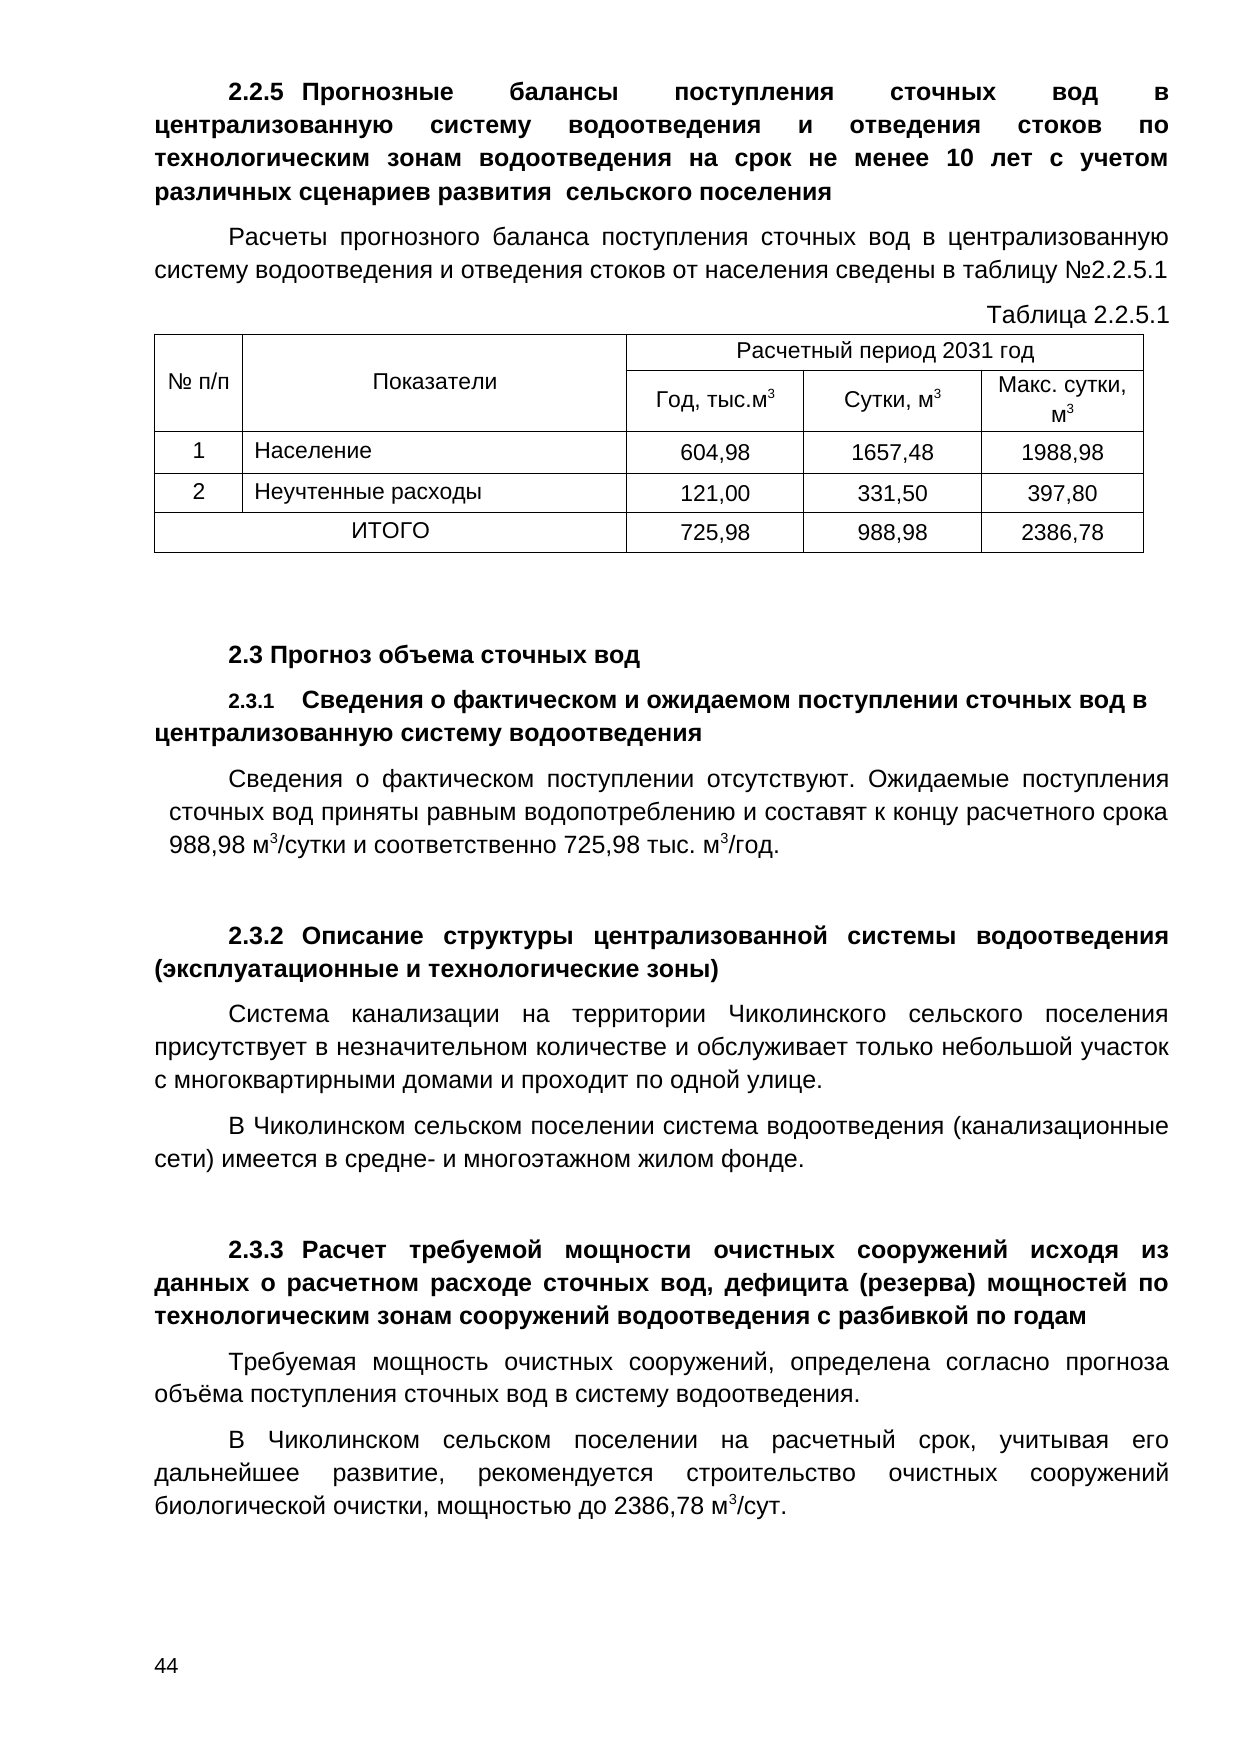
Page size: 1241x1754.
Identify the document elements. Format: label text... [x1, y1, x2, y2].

text Расчеты прогнозного баланса поступления сточных вод в централизованную систему водоотведения и отведения стоков от населения сведены в таблицу №2.2.5.1 [154, 222, 1170, 284]
text 2.3 Прогноз объема сточных вод [154, 639, 1170, 668]
table_cell 1 [155, 432, 242, 473]
table_cell 604,98 [627, 432, 803, 473]
table_header Показатели [243, 335, 626, 431]
table_cell 2 [155, 474, 242, 512]
list Сведения о фактическом и ожидаемом поступлении сточных вод в централизованную систему водоотведения [154, 685, 1170, 747]
text Система канализации на территории Чиколинского сельского поселения присутствует в незначительном количестве и обслуживает только небольшой участок с многоквартирными домами и проходит по одной улице. [154, 999, 1170, 1094]
table_cell 397,80 [982, 474, 1143, 512]
table_cell Сутки, м3 [804, 371, 981, 431]
table_cell 725,98 [627, 513, 803, 552]
table_header Расчетный период 2031 год [627, 335, 1143, 369]
text В Чиколинском сельском поселении на расчетный срок, учитывая его дальнейшее развитие, рекомендуется строительство очистных сооружений биологической очистки, мощностью до 2386,78 м3/сут. [154, 1425, 1170, 1520]
table_cell 331,50 [804, 474, 981, 512]
list Описание структуры централизованной системы водоотведения (эксплуатационные и технологические зоны) [154, 921, 1170, 982]
text 2.2.5 Прогнозные балансы поступления сточных вод в централизованную систему водоотведения и отведения стоков по технологическим зонам водоотведения на срок не менее 10 лет с учетом различных сценариев развития сельского поселения [154, 77, 1170, 205]
table_cell Население [243, 432, 626, 473]
text Требуемая мощность очистных сооружений, определена согласно прогноза объёма поступления сточных вод в систему водоотведения. [154, 1346, 1170, 1408]
text Сведения о фактическом поступлении отсутствуют. Ожидаемые поступления сточных вод приняты равным водопотреблению и составят к концу расчетного срока 988,98 м3/сутки и соответственно 725,98 тыс. м3/год. [169, 764, 1170, 858]
table_cell 1657,48 [804, 432, 981, 473]
table_cell ИТОГО [155, 513, 626, 552]
table_cell Макс. сутки, м3 [982, 371, 1143, 431]
list Расчет требуемой мощности очистных сооружений исходя из данных о расчетном расходе сточных вод, дефицита (резерва) мощностей по технологическим зонам сооружений водоотведения с разбивкой по годам [154, 1235, 1170, 1330]
table_cell 2386,78 [982, 513, 1143, 552]
table_header № п/п [155, 335, 242, 431]
text В Чиколинском сельском поселении система водоотведения (канализационные сети) имеется в средне- и многоэтажном жилом фонде. [154, 1111, 1170, 1173]
table_cell Год, тыс.м3 [627, 371, 803, 431]
table_cell 988,98 [804, 513, 981, 552]
table_cell 1988,98 [982, 432, 1143, 473]
text Таблица 2.2.5.1 [154, 301, 1170, 329]
table_cell Неучтенные расходы [243, 474, 626, 512]
table_cell 121,00 [627, 474, 803, 512]
